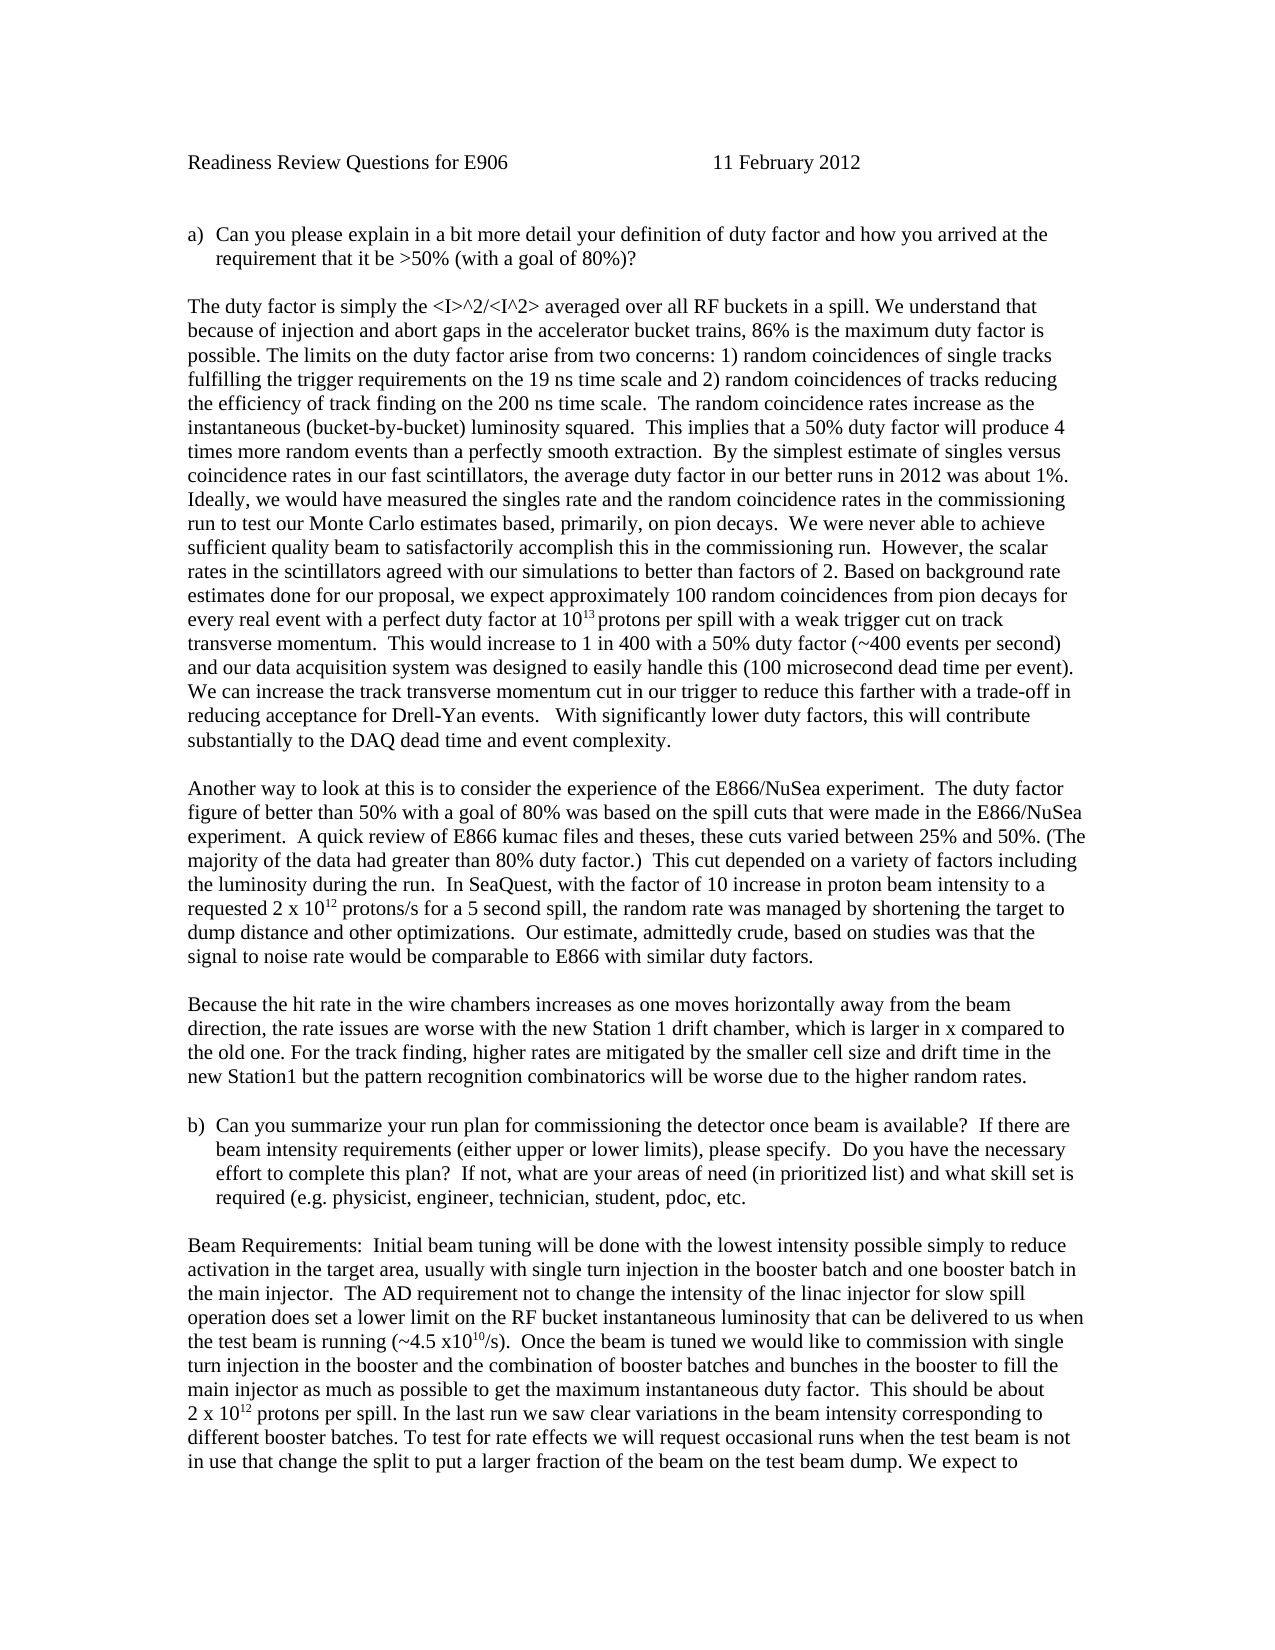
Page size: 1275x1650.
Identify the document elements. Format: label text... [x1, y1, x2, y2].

text The duty factor is simply the <I>^2/<I^2> averaged over all RF buckets in a spill. We understand that because of injection and abort gaps in the accelerator bucket trains, 86% is the maximum duty factor is possible. The limits on the duty factor arise from two concerns: 1) random coincidences of single tracks fulfilling the trigger requirements on the 19 ns time scale and 2) random coincidences of tracks reducing the efficiency of track finding on the 200 ns time scale. The random coincidence rates increase as the instantaneous (bucket-by-bucket) luminosity squared. This implies that a 50% duty factor will produce 4 times more random events than a perfectly smooth extraction. By the simplest estimate of singles versus coincidence rates in our fast scintillators, the average duty factor in our better runs in 2012 was about 1%. Ideally, we would have measured the singles rate and the random coincidence rates in the commissioning run to test our Monte Carlo estimates based, primarily, on pion decays. We were never able to achieve sufficient quality beam to satisfactorily accomplish this in the commissioning run. However, the scalar rates in the scintillators agreed with our simulations to better than factors of 2. Based on background rate estimates done for our proposal, we expect approximately 100 random coincidences from pion decays for every real event with a perfect duty factor at 1013 protons per spill with a weak trigger cut on track transverse momentum. This would increase to 1 in 400 with a 50% duty factor (~400 events per second) and our data acquisition system was designed to easily handle this (100 microsecond dead time per event). We can increase the track transverse momentum cut in our trigger to reduce this farther with a trade-off in reducing acceptance for Drell-Yan events. With significantly lower duty factors, this will contribute substantially to the DAQ dead time and event complexity. [187, 294, 1087, 752]
text Because the hit rate in the wire chambers increases as one moves horizontally away from the beam direction, the rate issues are worse with the new Station 1 drift chamber, which is larger in x compared to the old one. For the track finding, higher rates are mitigated by the smaller cell size and drift time in the new Station1 but the pattern recognition combinatorics will be worse due to the higher random rates. [187, 992, 1087, 1088]
text Another way to look at this is to consider the experience of the E866/NuSea experiment. The duty factor figure of better than 50% with a goal of 80% was based on the spill cuts that were made in the E866/NuSea experiment. A quick review of E866 kumac files and theses, these cuts varied between 25% and 50%. (The majority of the data had greater than 80% duty factor.) This cut depended on a variety of factors including the luminosity during the run. In SeaQuest, with the factor of 10 increase in proton beam intensity to a requested 2 x 1012 protons/s for a 5 second spill, the random rate was managed by shortening the target to dump distance and other optimizations. Our estimate, admittedly crude, based on studies was that the signal to noise rate would be comparable to E866 with similar duty factors. [187, 776, 1087, 968]
list Can you please explain in a bit more detail your definition of duty factor and how you arrived at the requirement that it be >50% (with a goal of 80%)? [187, 222, 1087, 270]
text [187, 1233, 1087, 1473]
text Readiness Review Questions for E906 11 February 2012 [187, 150, 1087, 174]
list Can you summarize your run plan for commissioning the detector once beam is available? If there are beam intensity requirements (either upper or lower limits), please specify. Do you have the necessary effort to complete this plan? If not, what are your areas of need (in prioritized list) and what skill set is required (e.g. physicist, engineer, technician, student, pdoc, etc. [187, 1112, 1087, 1209]
